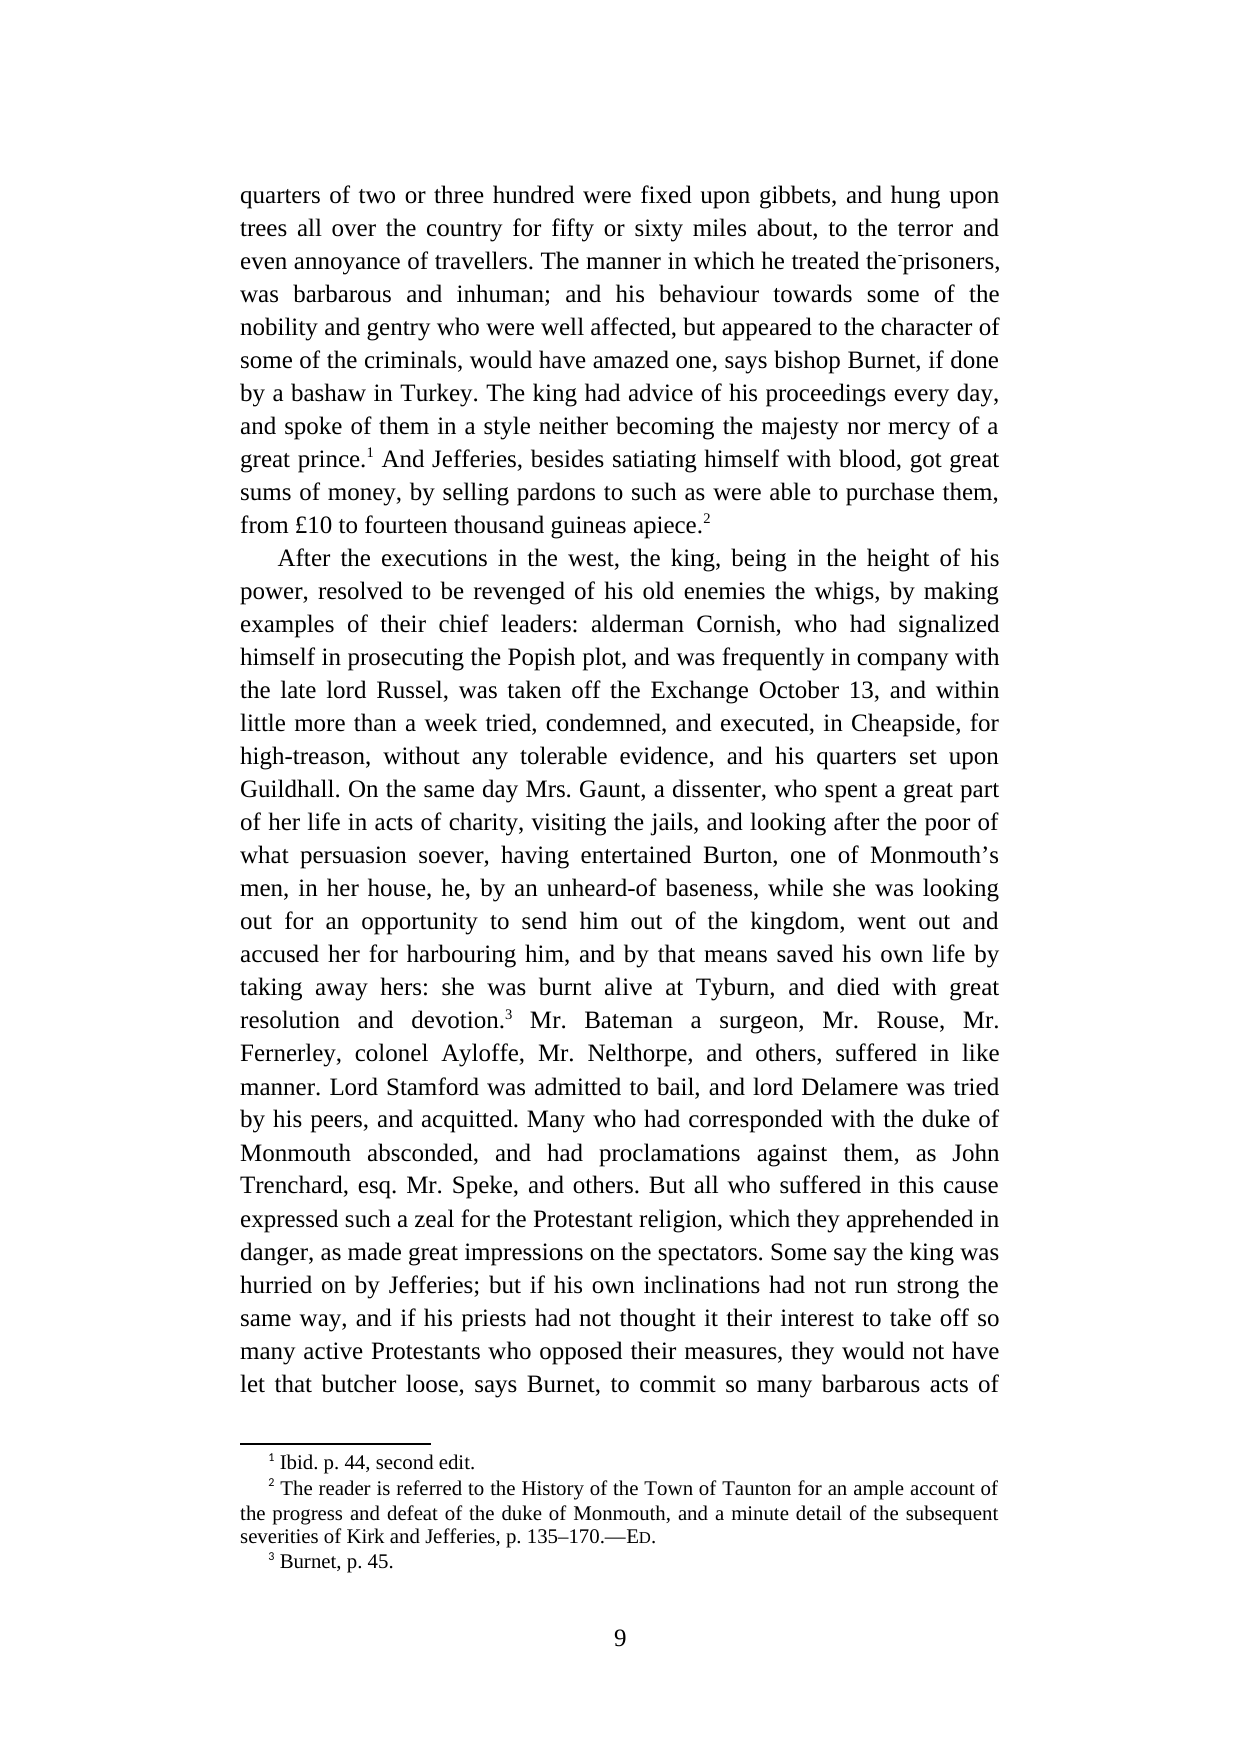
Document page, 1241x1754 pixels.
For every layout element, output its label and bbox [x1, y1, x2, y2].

text [240, 543, 1000, 1397]
text [240, 180, 1000, 539]
